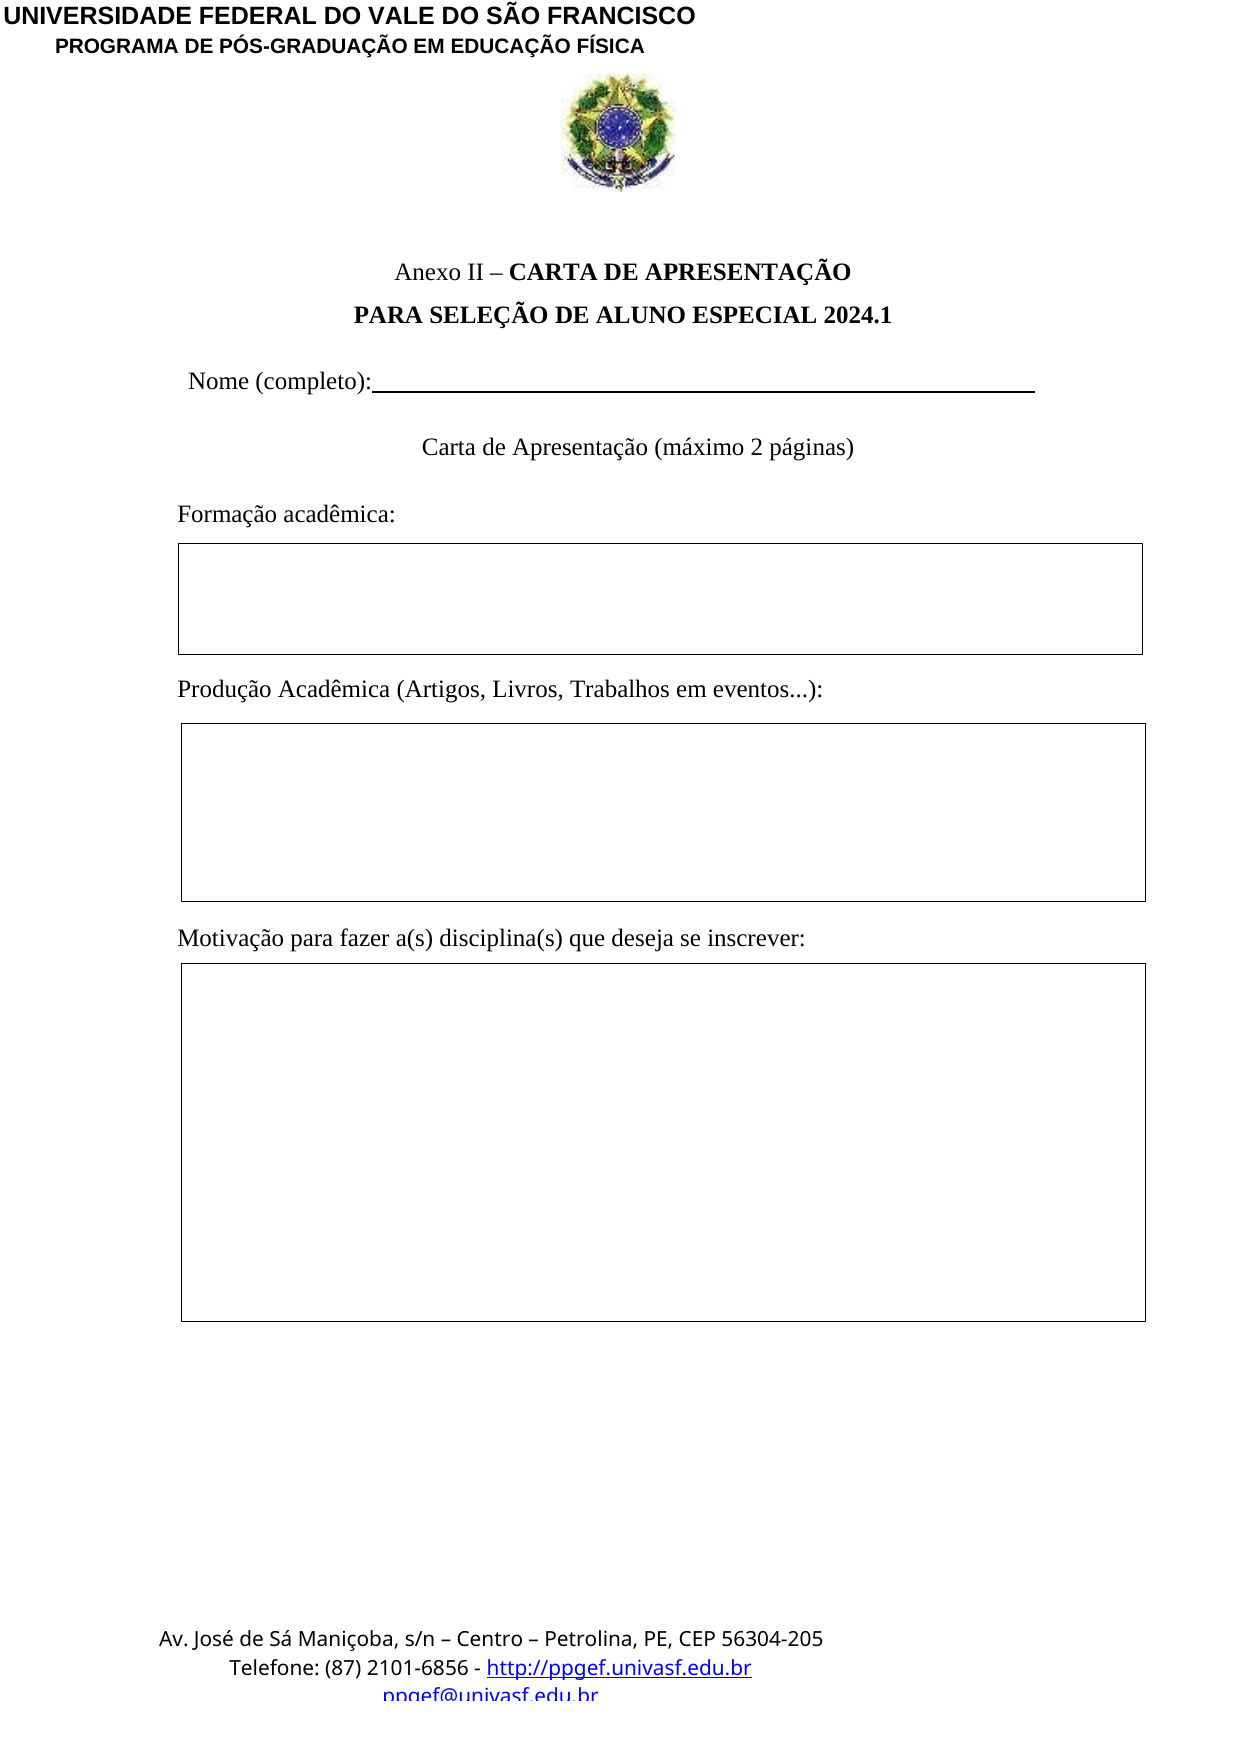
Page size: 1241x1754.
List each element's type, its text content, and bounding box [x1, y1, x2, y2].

picture [560, 74, 678, 192]
text Motivação para fazer a(s) disciplina(s) que deseja se inscrever: [177, 923, 1151, 952]
text Nome (completo): [188, 366, 1151, 395]
text Carta de Apresentação (máximo 2 páginas) [420, 432, 855, 461]
text Formação acadêmica: [177, 499, 1151, 527]
subtitle Anexo II – CARTA DE APRESENTAÇÃO PARA SELEÇÃO DE ALUNO ESPECIAL 2024.1 [353, 257, 893, 329]
text Produção Acadêmica (Artigos, Livros, Trabalhos em eventos...): [177, 674, 1151, 703]
